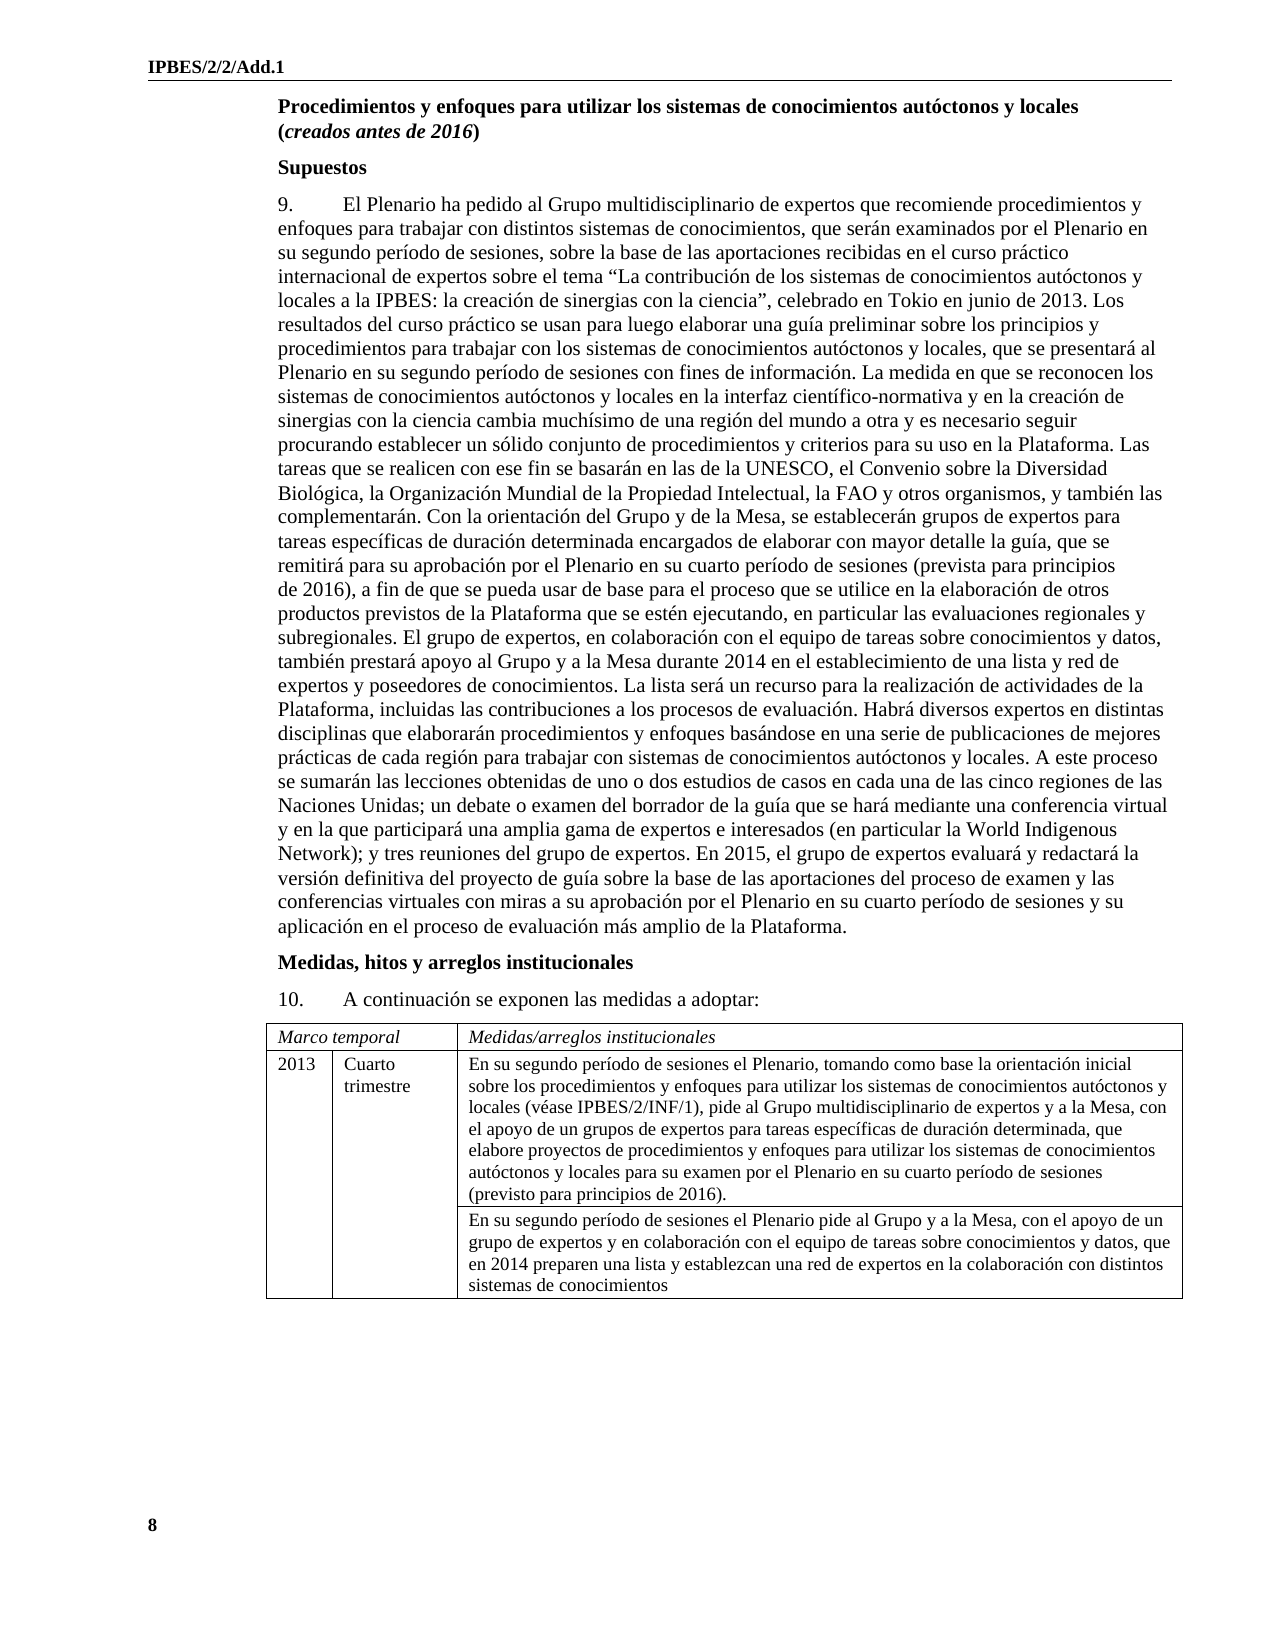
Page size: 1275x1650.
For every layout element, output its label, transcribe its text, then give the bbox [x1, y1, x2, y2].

table_cell 2013 [267, 1051, 332, 1298]
text Procedimientos y enfoques para utilizar los sistemas de conocimientos autóctonos y locales (creados antes de 2016) [148, 94, 1142, 143]
table_cell Cuarto trimestre [333, 1051, 457, 1298]
table_cell En su segundo período de sesiones el Plenario, tomando como base la orientación inicial sobre los procedimientos y enfoques para utilizar los sistemas de conocimientos autóctonos y locales (véase IPBES/2/INF/1), pide al Grupo multidisciplinario de expertos y a la Mesa, con el apoyo de un grupos de expertos para tareas específicas de duración determinada, que elabore proyectos de procedimientos y enfoques para utilizar los sistemas de conocimientos autóctonos y locales para su examen por el Plenario en su cuarto período de sesiones (previsto para principios de 2016). [458, 1051, 1182, 1206]
list A continuación se exponen las medidas a adoptar: [278, 987, 1172, 1011]
text Supuestos [148, 155, 1142, 179]
text Medidas, hitos y arreglos institucionales [148, 950, 1142, 974]
table_cell En su segundo período de sesiones el Plenario pide al Grupo y a la Mesa, con el apoyo de un grupo de expertos y en colaboración con el equipo de tareas sobre conocimientos y datos, que en 2014 preparen una lista y establezcan una red de expertos en la colaboración con distintos sistemas de conocimientos [458, 1207, 1182, 1298]
table_header Medidas/arreglos institucionales [458, 1024, 1182, 1050]
list El Plenario ha pedido al Grupo multidisciplinario de expertos que recomiende procedimientos y enfoques para trabajar con distintos sistemas de conocimientos, que serán examinados por el Plenario en su segundo período de sesiones, sobre la base de las aportaciones recibidas en el curso práctico internacional de expertos sobre el tema “La contribución de los sistemas de conocimientos autóctonos y locales a la IPBES: la creación de sinergias con la ciencia”, celebrado en Tokio en junio de 2013. Los resultados del curso práctico se usan para luego elaborar una guía preliminar sobre los principios y procedimientos para trabajar con los sistemas de conocimientos autóctonos y locales, que se presentará al Plenario en su segundo período de sesiones con fines de información. La medida en que se reconocen los sistemas de conocimientos autóctonos y locales en la interfaz científico-normativa y en la creación de sinergias con la ciencia cambia muchísimo de una región del mundo a otra y es necesario seguir procurando establecer un sólido conjunto de procedimientos y criterios para su uso en la Plataforma. Las tareas que se realicen con ese fin se basarán en las de la UNESCO, el Convenio sobre la Diversidad Biológica, la Organización Mundial de la Propiedad Intelectual, la FAO y otros organismos, y también las complementarán. Con la orientación del Grupo y de la Mesa, se establecerán grupos de expertos para tareas específicas de duración determinada encargados de elaborar con mayor detalle la guía, que se remitirá para su aprobación por el Plenario en su cuarto período de sesiones (prevista para principios de 2016), a fin de que se pueda usar de base para el proceso que se utilice en la elaboración de otros productos previstos de la Plataforma que se estén ejecutando, en particular las evaluaciones regionales y subregionales. El grupo de expertos, en colaboración con el equipo de tareas sobre conocimientos y datos, también prestará apoyo al Grupo y a la Mesa durante 2014 en el establecimiento de una lista y red de expertos y poseedores de conocimientos. La lista será un recurso para la realización de actividades de la Plataforma, incluidas las contribuciones a los procesos de evaluación. Habrá diversos expertos en distintas disciplinas que elaborarán procedimientos y enfoques basándose en una serie de publicaciones de mejores prácticas de cada región para trabajar con sistemas de conocimientos autóctonos y locales. A este proceso se sumarán las lecciones obtenidas de uno o dos estudios de casos en cada una de las cinco regiones de las Naciones Unidas; un debate o examen del borrador de la guía que se hará mediante una conferencia virtual y en la que participará una amplia gama de expertos e interesados (en particular la World Indigenous Network); y tres reuniones del grupo de expertos. En 2015, el grupo de expertos evaluará y redactará la versión definitiva del proyecto de guía sobre la base de las aportaciones del proceso de examen y las conferencias virtuales con miras a su aprobación por el Plenario en su cuarto período de sesiones y su aplicación en el proceso de evaluación más amplio de la Plataforma. [278, 192, 1172, 938]
table_header Marco temporal [267, 1024, 457, 1050]
